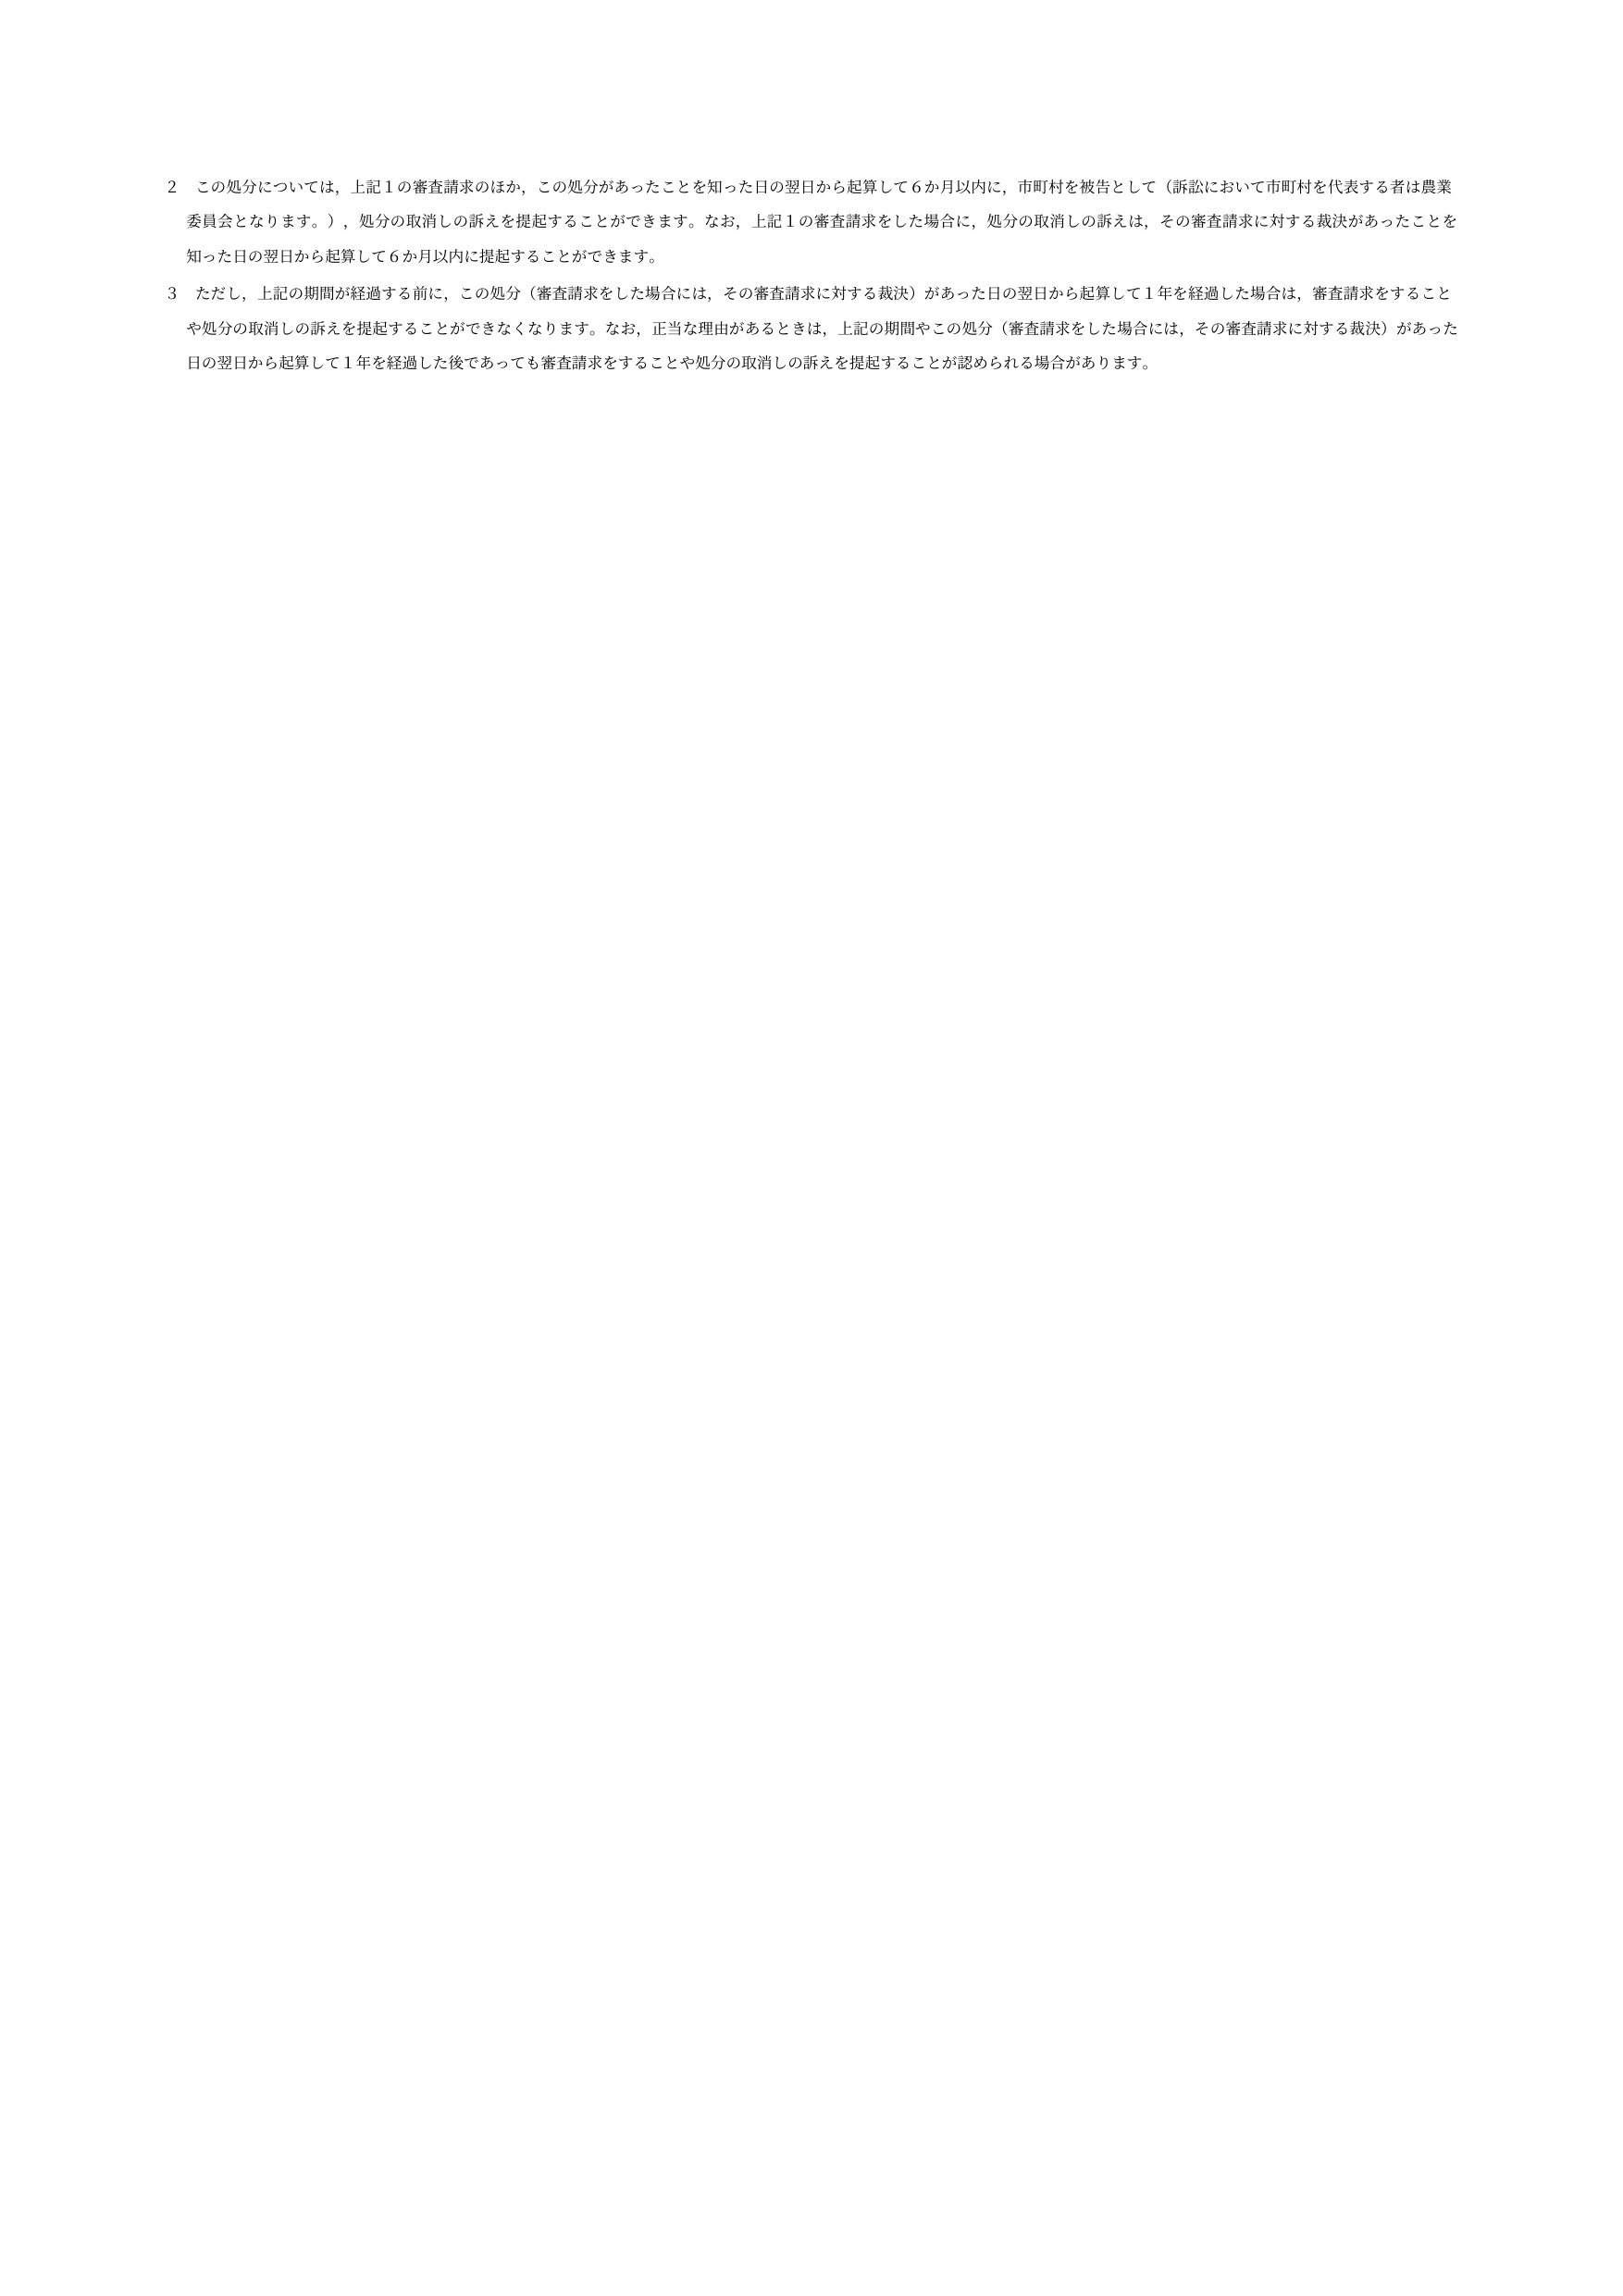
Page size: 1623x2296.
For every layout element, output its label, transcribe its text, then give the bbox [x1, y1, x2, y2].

text ３ ただし，上記の期間が経過する前に，この処分（審査請求をした場合には，その審査請求に対する裁決）があった日の翌日から起算して１年を経過した場合は，審査請求をすることや処分の取消しの訴えを提起することができなくなります。なお，正当な理由があるときは，上記の期間やこの処分（審査請求をした場合には，その審査請求に対する裁決）があった日の翌日から起算して１年を経過した後であっても審査請求をすることや処分の取消しの訴えを提起することが認められる場合があります。 [164, 276, 1459, 379]
text ２ この処分については，上記１の審査請求のほか，この処分があったことを知った日の翌日から起算して６か月以内に，市町村を被告として（訴訟において市町村を代表する者は農業委員会となります。），処分の取消しの訴えを提起することができます。なお，上記１の審査請求をした場合に，処分の取消しの訴えは，その審査請求に対する裁決があったことを知った日の翌日から起算して６か月以内に提起することができます。 [164, 168, 1459, 273]
